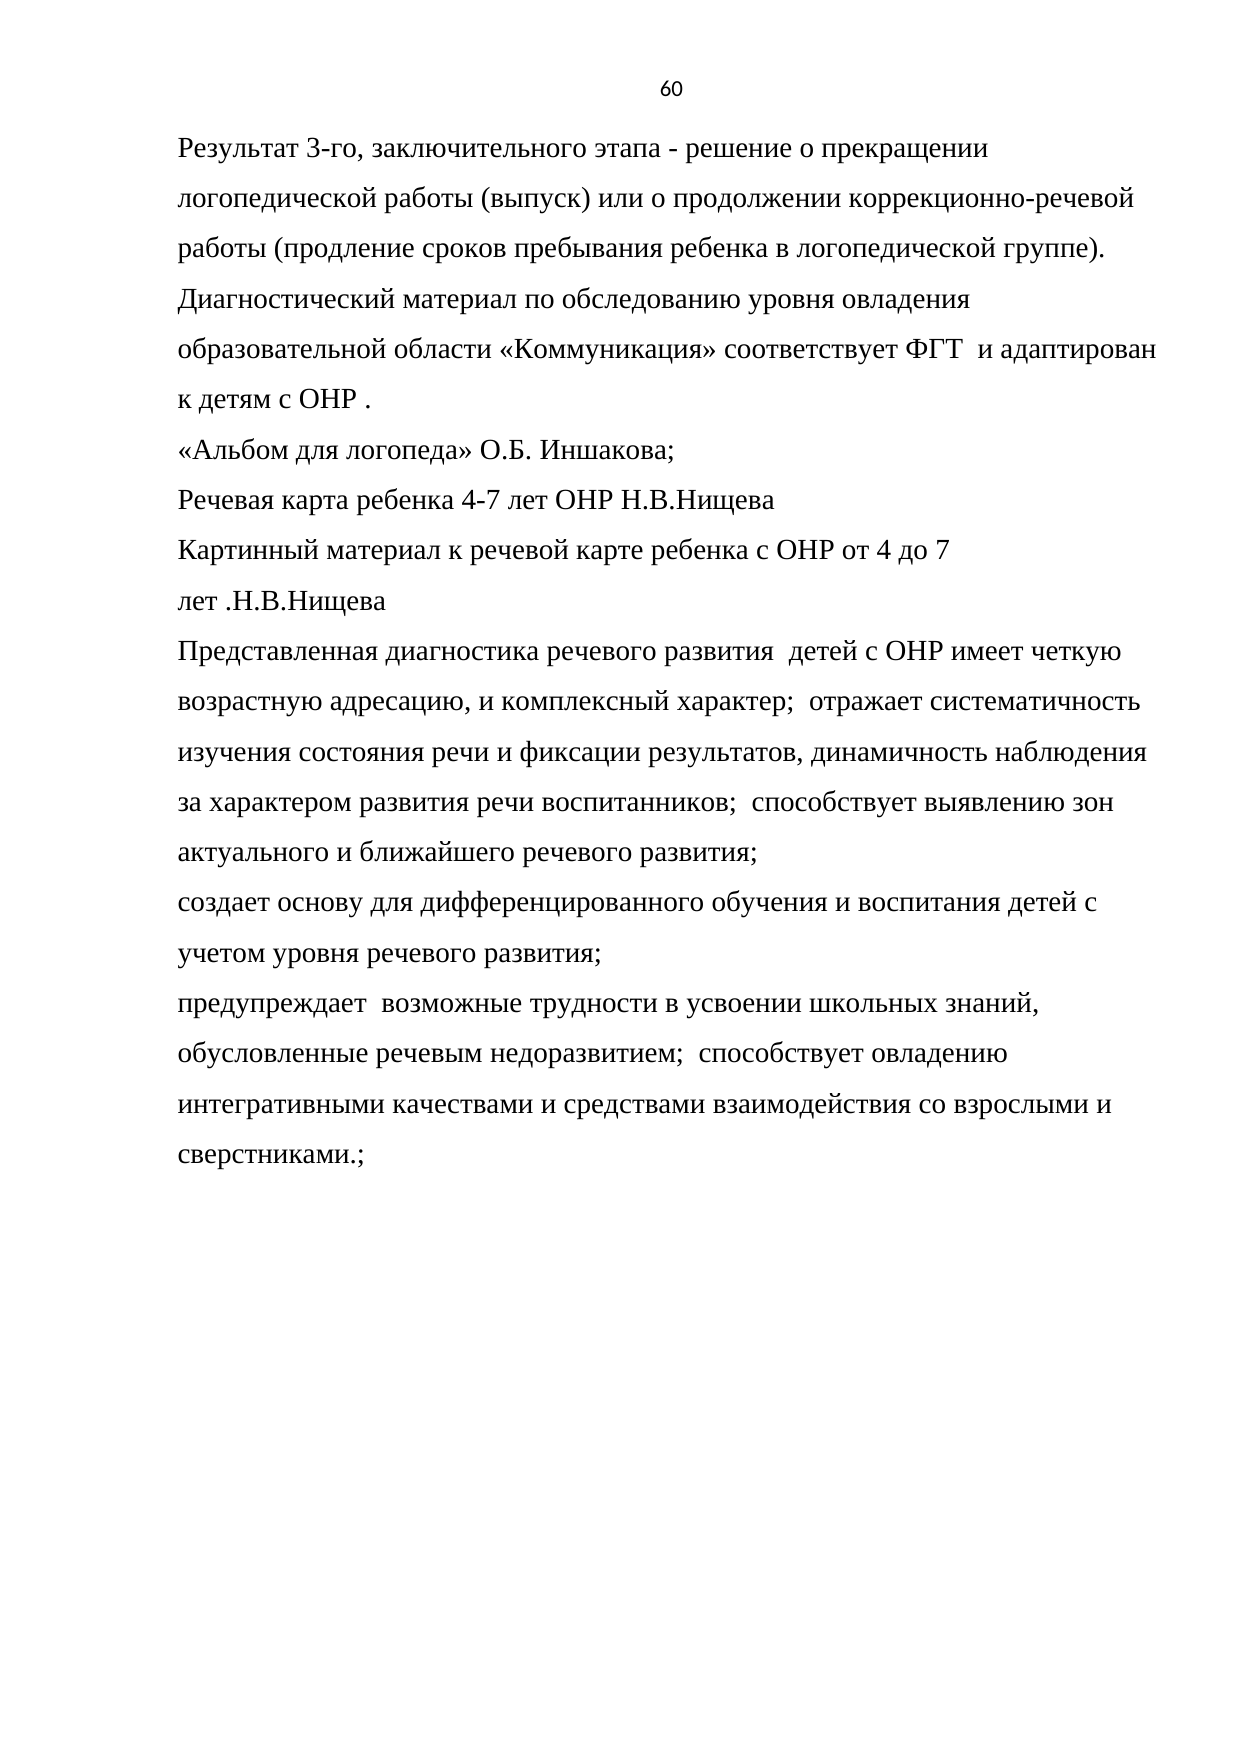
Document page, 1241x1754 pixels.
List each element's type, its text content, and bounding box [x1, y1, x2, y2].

text Речевая карта ребенка 4-7 лет ОНР Н.В.Нищева [177, 482, 1165, 516]
text Результат 3-го, заключительного этапа - решение о прекращении логопедической работы (выпуск) или о продолжении коррекционно-речевой работы (продление сроков пребывания ребенка в логопедической группе). [177, 130, 1165, 264]
text Представленная диагностика речевого развития детей с ОНР имеет четкую возрастную адресацию, и комплексный характер; отражает систематичность изучения состояния речи и фиксации результатов, динамичность наблюдения за характером развития речи воспитанников; способствует выявлению зон актуального и ближайшего речевого развития; создает основу для дифференцированного обучения и воспитания детей с учетом уровня речевого развития; предупреждает возможные трудности в усвоении школьных знаний, обусловленные речевым недоразвитием; способствует овладению интегративными качествами и средствами взаимодействия со взрослыми и сверстниками.; [177, 633, 1165, 1170]
text Картинный материал к речевой карте ребенка с ОНР от 4 до 7 лет .Н.В.Нищева [177, 532, 1165, 616]
text Диагностический материал по обследованию уровня овладения образовательной области «Коммуникация» соответствует ФГТ и адаптирован к детям с ОНР . [177, 281, 1165, 415]
text «Альбом для логопеда» О.Б. Иншакова; [177, 432, 1165, 465]
